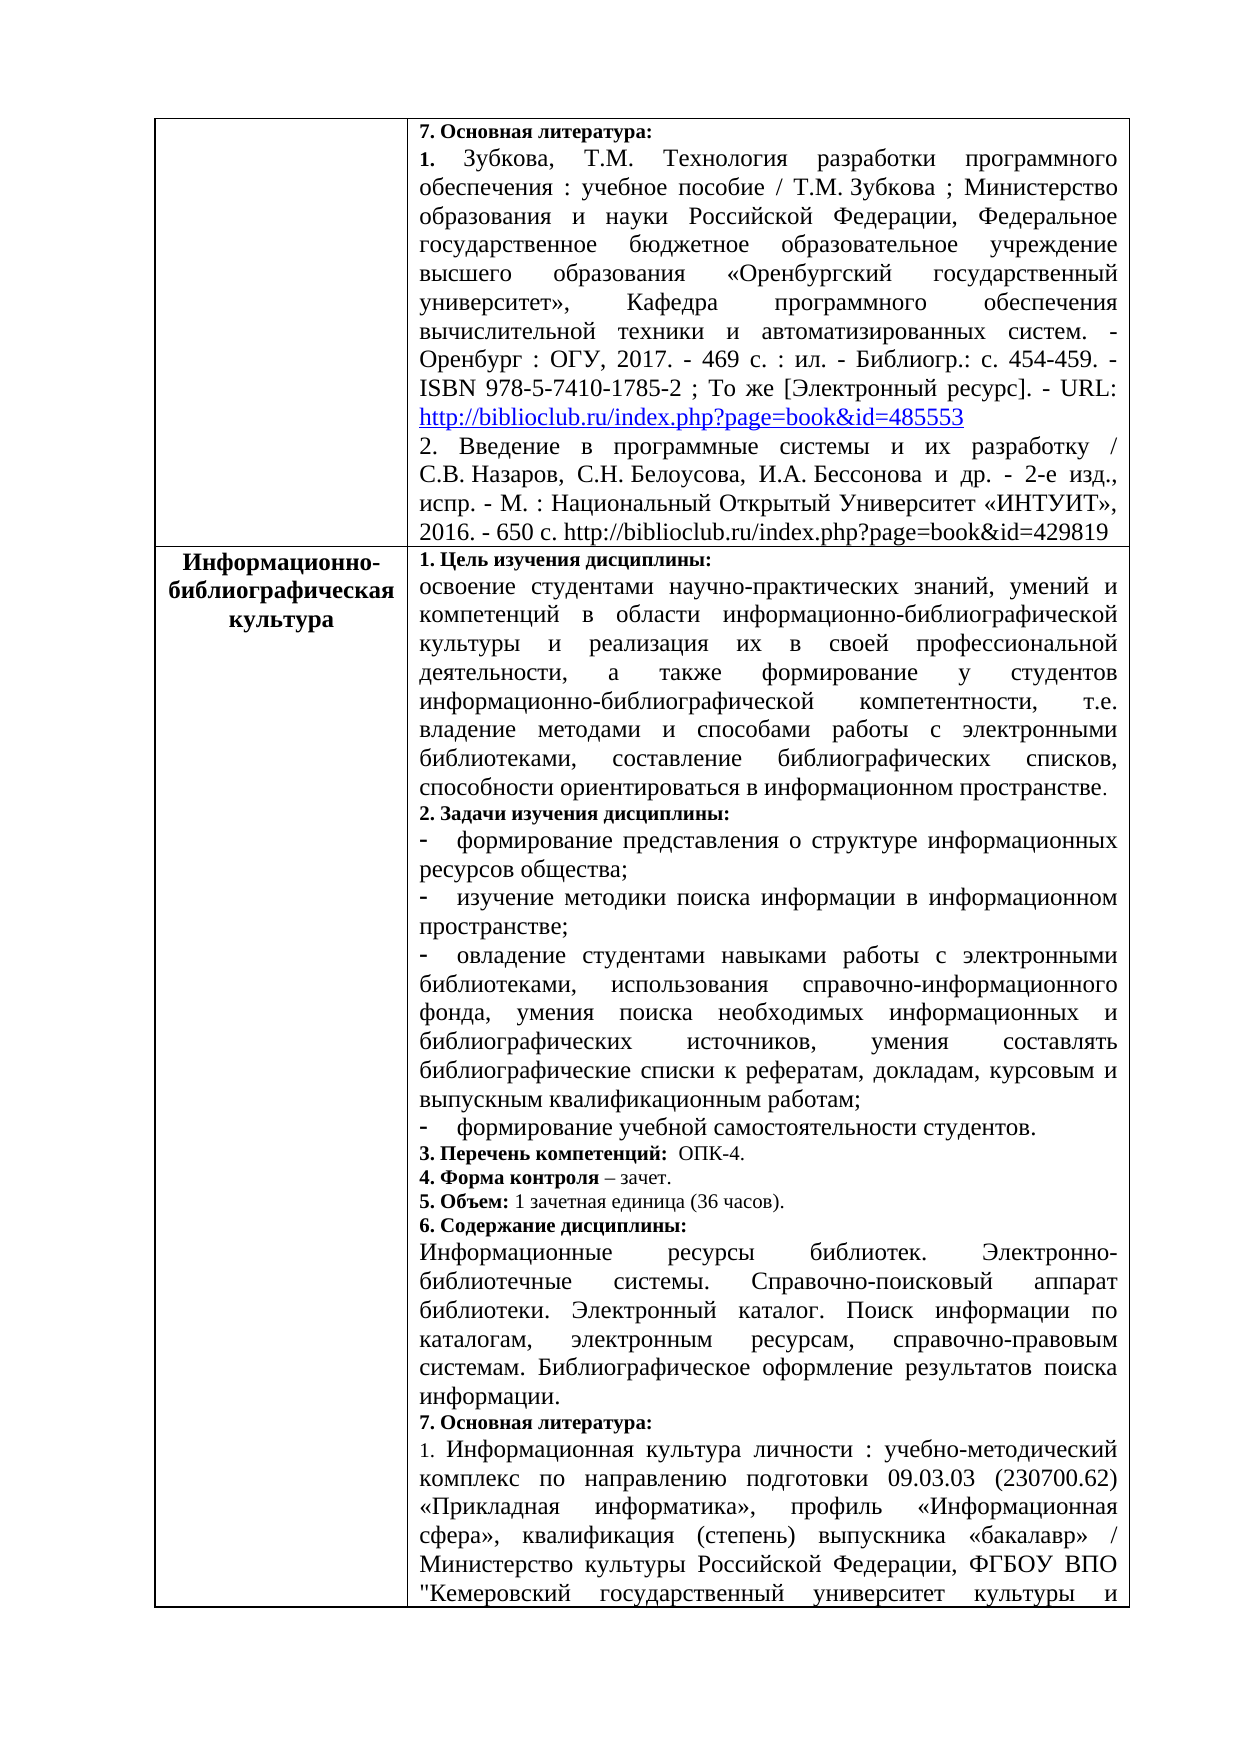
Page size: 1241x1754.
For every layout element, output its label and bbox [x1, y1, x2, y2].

table_cell [156, 119, 407, 546]
table_cell [408, 119, 1129, 546]
table_cell [156, 547, 407, 1606]
table_cell [408, 547, 1129, 1606]
